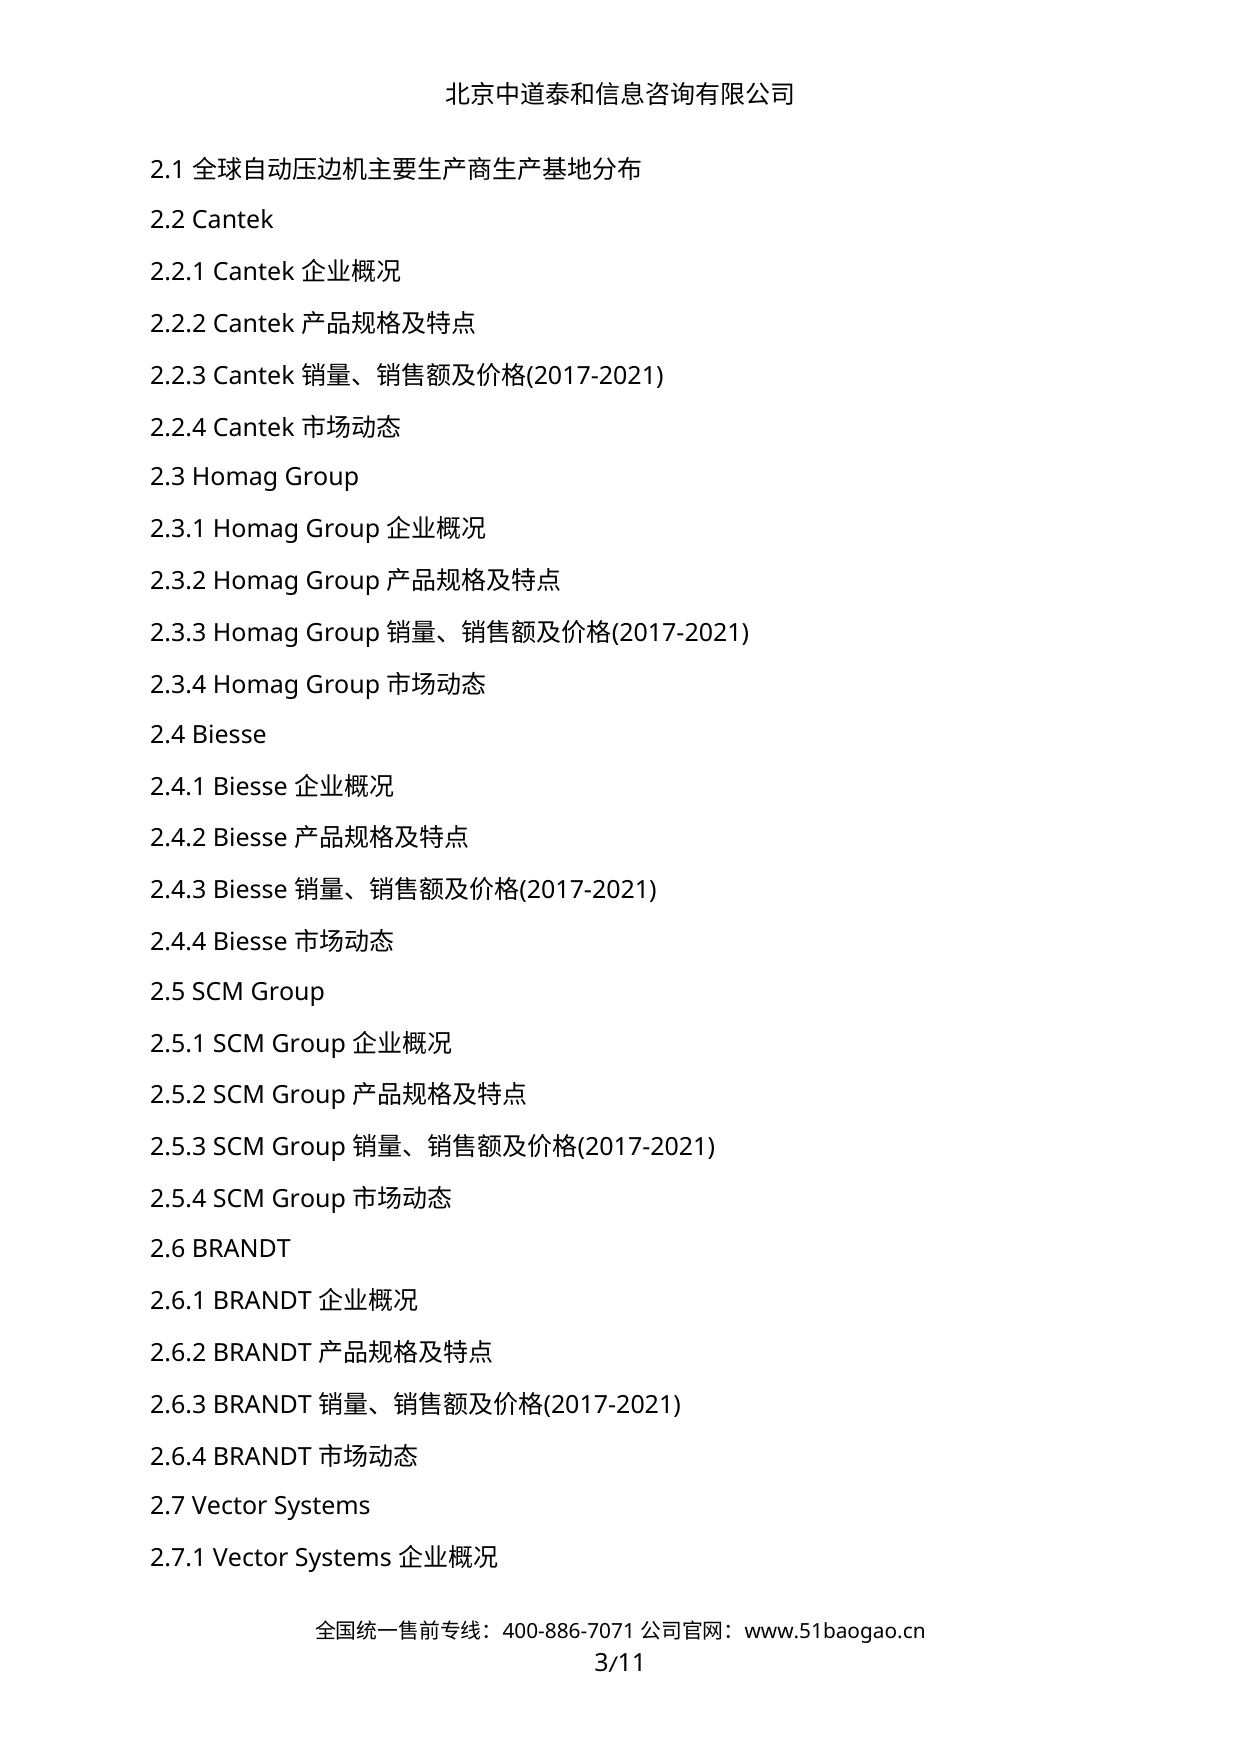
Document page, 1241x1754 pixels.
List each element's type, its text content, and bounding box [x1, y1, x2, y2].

text 2.6.4 BRANDT 市场动态 [150, 1436, 1090, 1472]
text 2.5 SCM Group [150, 973, 1090, 1007]
text 2.4.2 Biesse 产品规格及特点 [150, 818, 1090, 854]
text 2.4.3 Biesse 销量、销售额及价格(2017-2021) [150, 870, 1090, 906]
text 2.2.4 Cantek 市场动态 [150, 407, 1090, 443]
text 2.3.4 Homag Group 市场动态 [150, 664, 1090, 701]
text 2.4.4 Biesse 市场动态 [150, 922, 1090, 958]
text 2.2 Cantek [150, 202, 1090, 236]
text 2.3.3 Homag Group 销量、销售额及价格(2017-2021) [150, 612, 1090, 649]
text 2.1 全球自动压边机主要生产商生产基地分布 [150, 150, 1090, 186]
text 2.4.1 Biesse 企业概况 [150, 766, 1090, 802]
text 2.5.4 SCM Group 市场动态 [150, 1179, 1090, 1215]
text 2.7.1 Vector Systems 企业概况 [150, 1537, 1090, 1574]
text 2.5.1 SCM Group 企业概况 [150, 1023, 1090, 1059]
text 2.2.1 Cantek 企业概况 [150, 252, 1090, 288]
text 2.6.3 BRANDT 销量、销售额及价格(2017-2021) [150, 1384, 1090, 1420]
text 2.2.2 Cantek 产品规格及特点 [150, 303, 1090, 340]
text 2.5.3 SCM Group 销量、销售额及价格(2017-2021) [150, 1127, 1090, 1163]
text 2.3.2 Homag Group 产品规格及特点 [150, 561, 1090, 597]
text 2.7 Vector Systems [150, 1488, 1090, 1522]
text 2.2.3 Cantek 销量、销售额及价格(2017-2021) [150, 355, 1090, 392]
text 2.3.1 Homag Group 企业概况 [150, 509, 1090, 545]
text 2.3 Homag Group [150, 459, 1090, 493]
text 2.6.1 BRANDT 企业概况 [150, 1280, 1090, 1317]
text 2.4 Biesse [150, 716, 1090, 750]
text 2.6 BRANDT [150, 1231, 1090, 1265]
text 2.6.2 BRANDT 产品规格及特点 [150, 1332, 1090, 1368]
text 2.5.2 SCM Group 产品规格及特点 [150, 1075, 1090, 1111]
